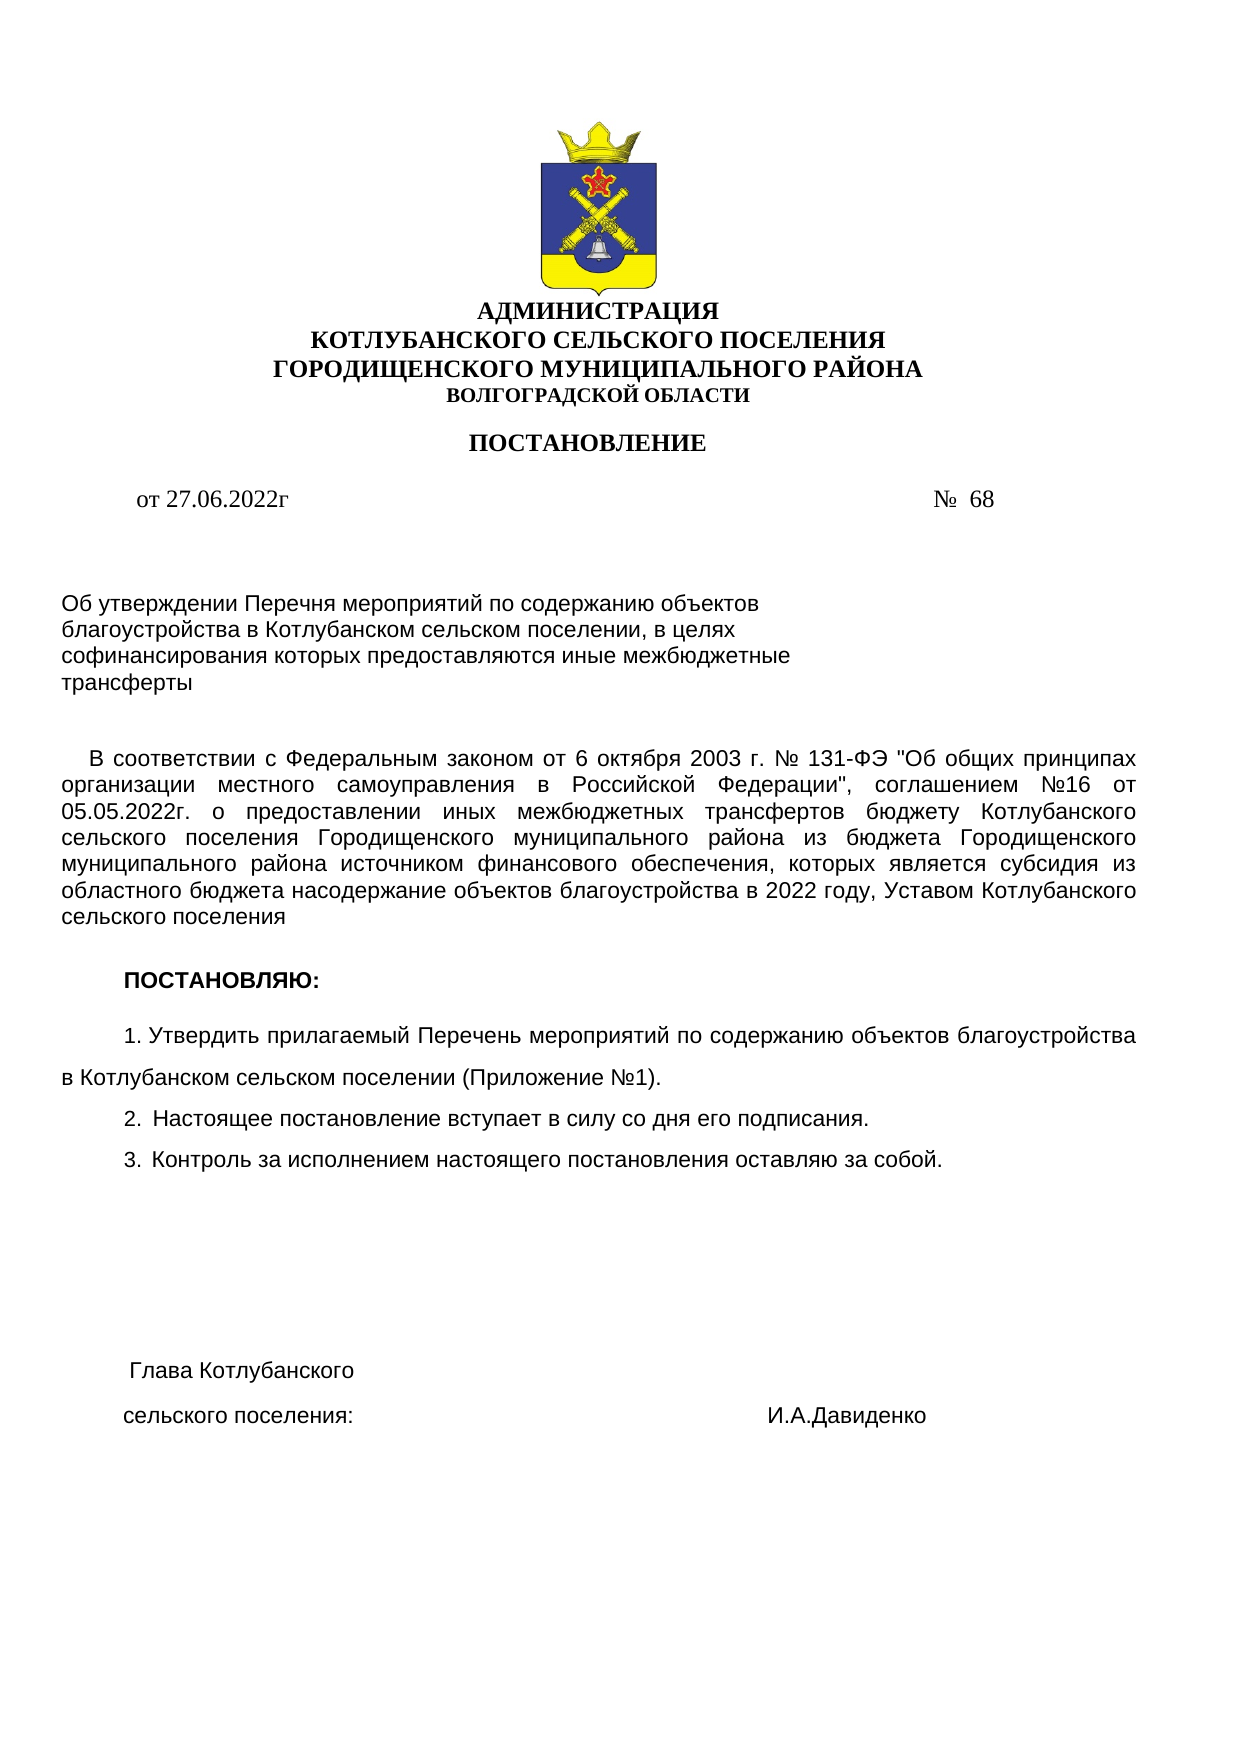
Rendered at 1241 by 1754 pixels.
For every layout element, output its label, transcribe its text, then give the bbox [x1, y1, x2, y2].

text сельского поселения: И.А.Давиденко [59, 1406, 1087, 1428]
text от 27.06.2022г № 68 [61, 489, 1137, 511]
text АДМИНИСТРАЦИЯ [59, 296, 1137, 325]
text Глава Котлубанского [59, 1360, 1087, 1383]
list Настоящее постановление вступает в силу со дня его подписания. [61, 1093, 1137, 1135]
text В соответствии с Федеральным законом от 6 октября 2003 г. № 131-ФЭ "Об общих принципах организации местного самоуправления в Российской Федерации", соглашением №16 от 05.05.2022г. о предоставлении иных межбюджетных трансфертов бюджету Котлубанского сельского поселения Городищенского муниципального района из бюджета Городищенского муниципального района источником финансового обеспечения, которых является субсидия из областного бюджета насодержание объектов благоустройства в 2022 году, Уставом Котлубанского сельского поселения [61, 745, 1137, 929]
list Контроль за исполнением настоящего постановления оставляю за собой. [61, 1135, 1137, 1176]
text ГОРОДИЩЕНСКОГО МУНИЦИПАЛЬНОГО РАЙОНА [59, 354, 1137, 382]
text ВОЛГОГРАДСКОЙ ОБЛАСТИ [59, 382, 1137, 407]
picture [538, 118, 658, 297]
text КОТЛУБАНСКОГО СЕЛЬСКОГО ПОСЕЛЕНИЯ [59, 325, 1137, 354]
text ПОСТАНОВЛЕНИЕ [59, 435, 1116, 456]
list Утвердить прилагаемый Перечень мероприятий по содержанию объектов благоустройства в Котлубанском сельском поселении (Приложение №1). [61, 1011, 1137, 1093]
text Об утверждении Перечня мероприятий по содержанию объектов благоустройства в Котлубанском сельском поселении, в целях софинансирования которых предоставляются иные межбюджетные трансферты [61, 589, 889, 695]
text ПОСТАНОВЛЯЮ: [61, 972, 1137, 993]
